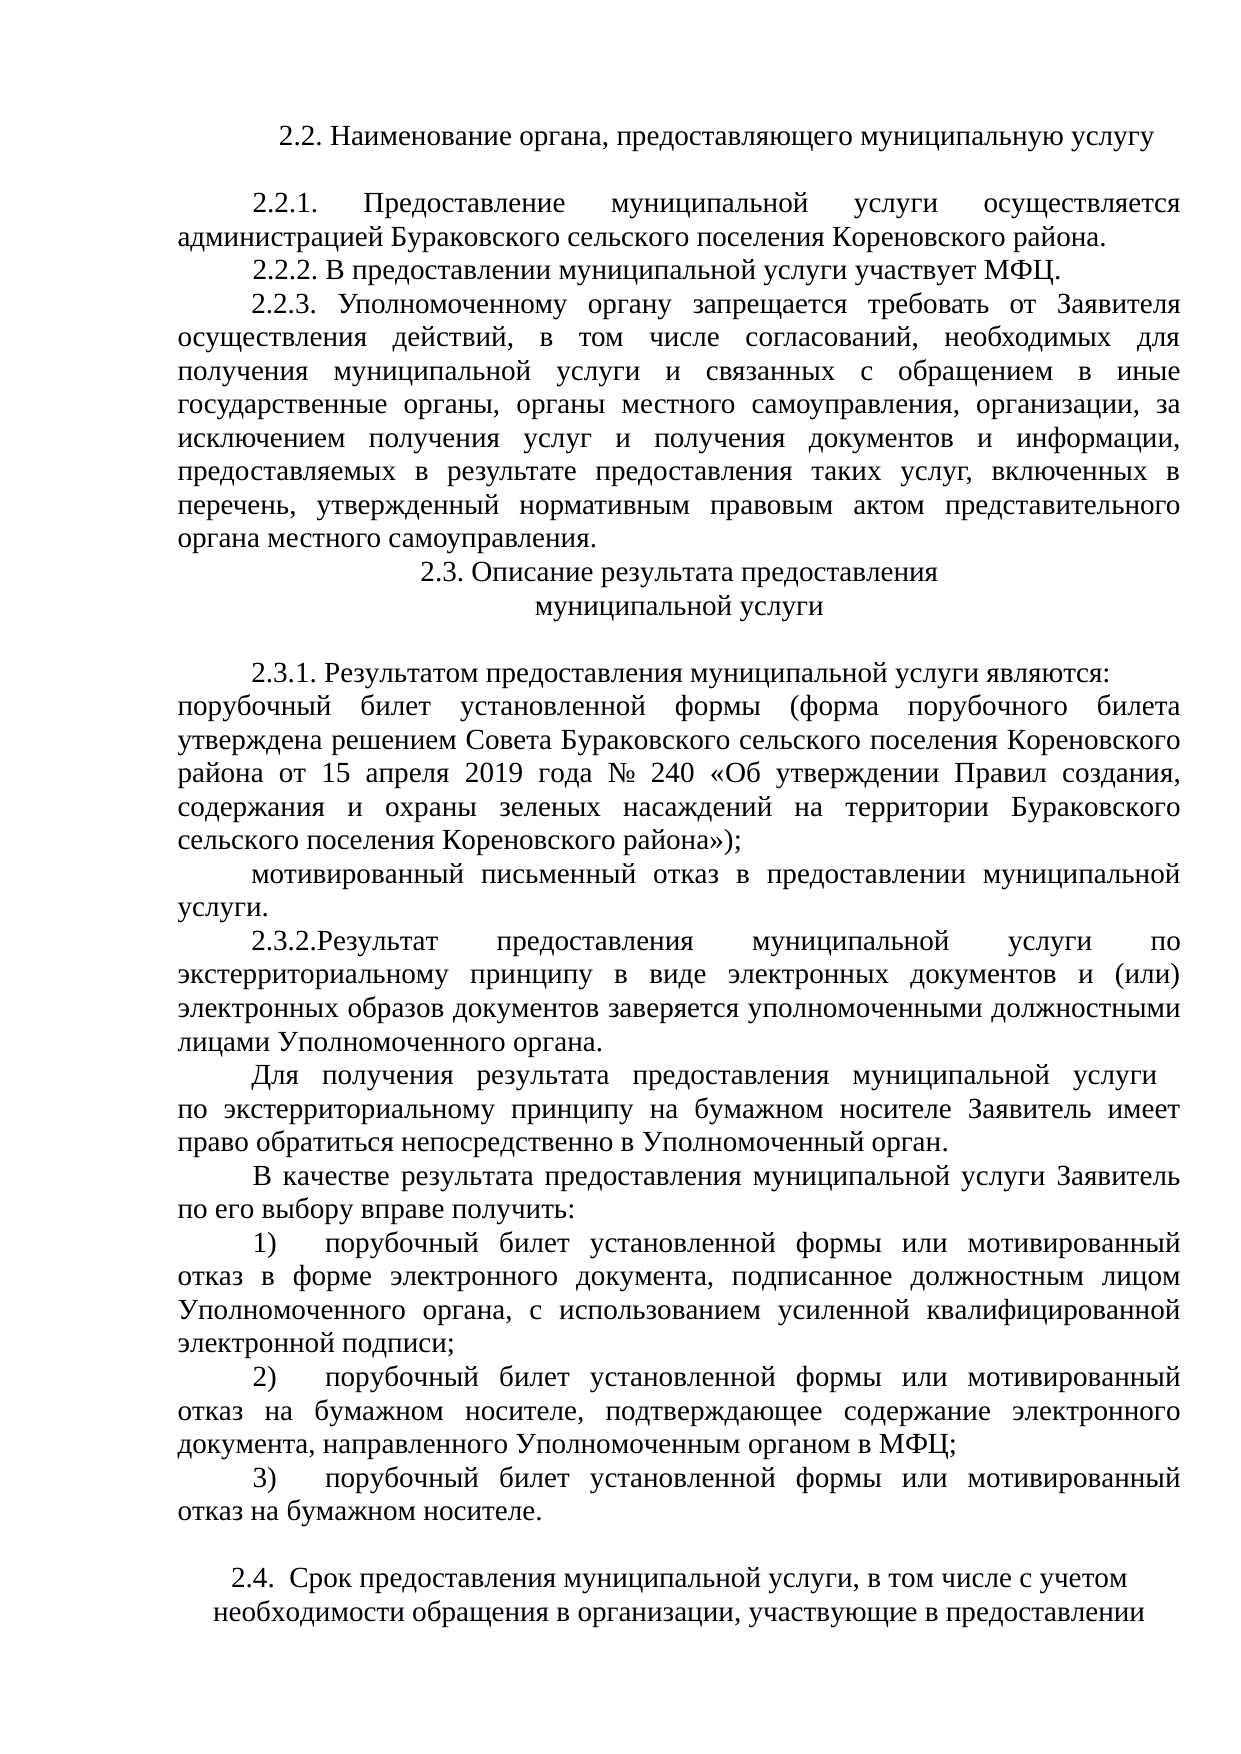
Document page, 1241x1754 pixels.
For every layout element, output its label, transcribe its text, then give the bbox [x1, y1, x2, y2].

text 2.2. Наименование органа, предоставляющего муниципальную услугу [177, 118, 1181, 152]
text В качестве результата предоставления муниципальной услуги Заявитель по его выбору вправе получить: [177, 1158, 1181, 1225]
text порубочный билет установленной формы (форма порубочного билета утверждена решением Совета Бураковского сельского поселения Кореновского района от 15 апреля 2019 года № 240 «Об утверждении Правил создания, содержания и охраны зеленых насаждений на территории Бураковского сельского поселения Кореновского района»); [177, 688, 1181, 856]
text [177, 1560, 1181, 1627]
list порубочный билет установленной формы или мотивированный отказ на бумажном носителе. [177, 1460, 1181, 1527]
text 2.2.2. В предоставлении муниципальной услуги участвует МФЦ. [177, 252, 1181, 286]
list порубочный билет установленной формы или мотивированный отказ на бумажном носителе, подтверждающее содержание электронного документа, направленного Уполномоченным органом в МФЦ; [177, 1359, 1181, 1460]
text 2.3.1. Результатом предоставления муниципальной услуги являются: [177, 655, 1181, 688]
text 2.3. Описание результата предоставления [177, 554, 1181, 588]
text 2.2.3. Уполномоченному органу запрещается требовать от Заявителя осуществления действий, в том числе согласований, необходимых для получения муниципальной услуги и связанных с обращением в иные государственные органы, органы местного самоуправления, организации, за исключением получения услуг и получения документов и информации, предоставляемых в результате предоставления таких услуг, включенных в перечень, утвержденный нормативным правовым актом представительного органа местного самоуправления. [177, 286, 1181, 554]
text 2.2.1. Предоставление муниципальной услуги осуществляется администрацией Бураковского сельского поселения Кореновского района. [177, 185, 1181, 252]
text муниципальной услуги [177, 588, 1181, 621]
text 2.3.2.Результат предоставления муниципальной услуги по экстерриториальному принципу в виде электронных документов и (или) электронных образов документов заверяется уполномоченными должностными лицами Уполномоченного органа. [177, 923, 1181, 1057]
text Для получения результата предоставления муниципальной услуги по экстерриториальному принципу на бумажном носителе Заявитель имеет право обратиться непосредственно в Уполномоченный орган. [177, 1057, 1181, 1158]
list порубочный билет установленной формы или мотивированный отказ в форме электронного документа, подписанное должностным лицом Уполномоченного органа, с использованием усиленной квалифицированной электронной подписи; [177, 1225, 1181, 1359]
text мотивированный письменный отказ в предоставлении муниципальной услуги. [177, 856, 1181, 923]
